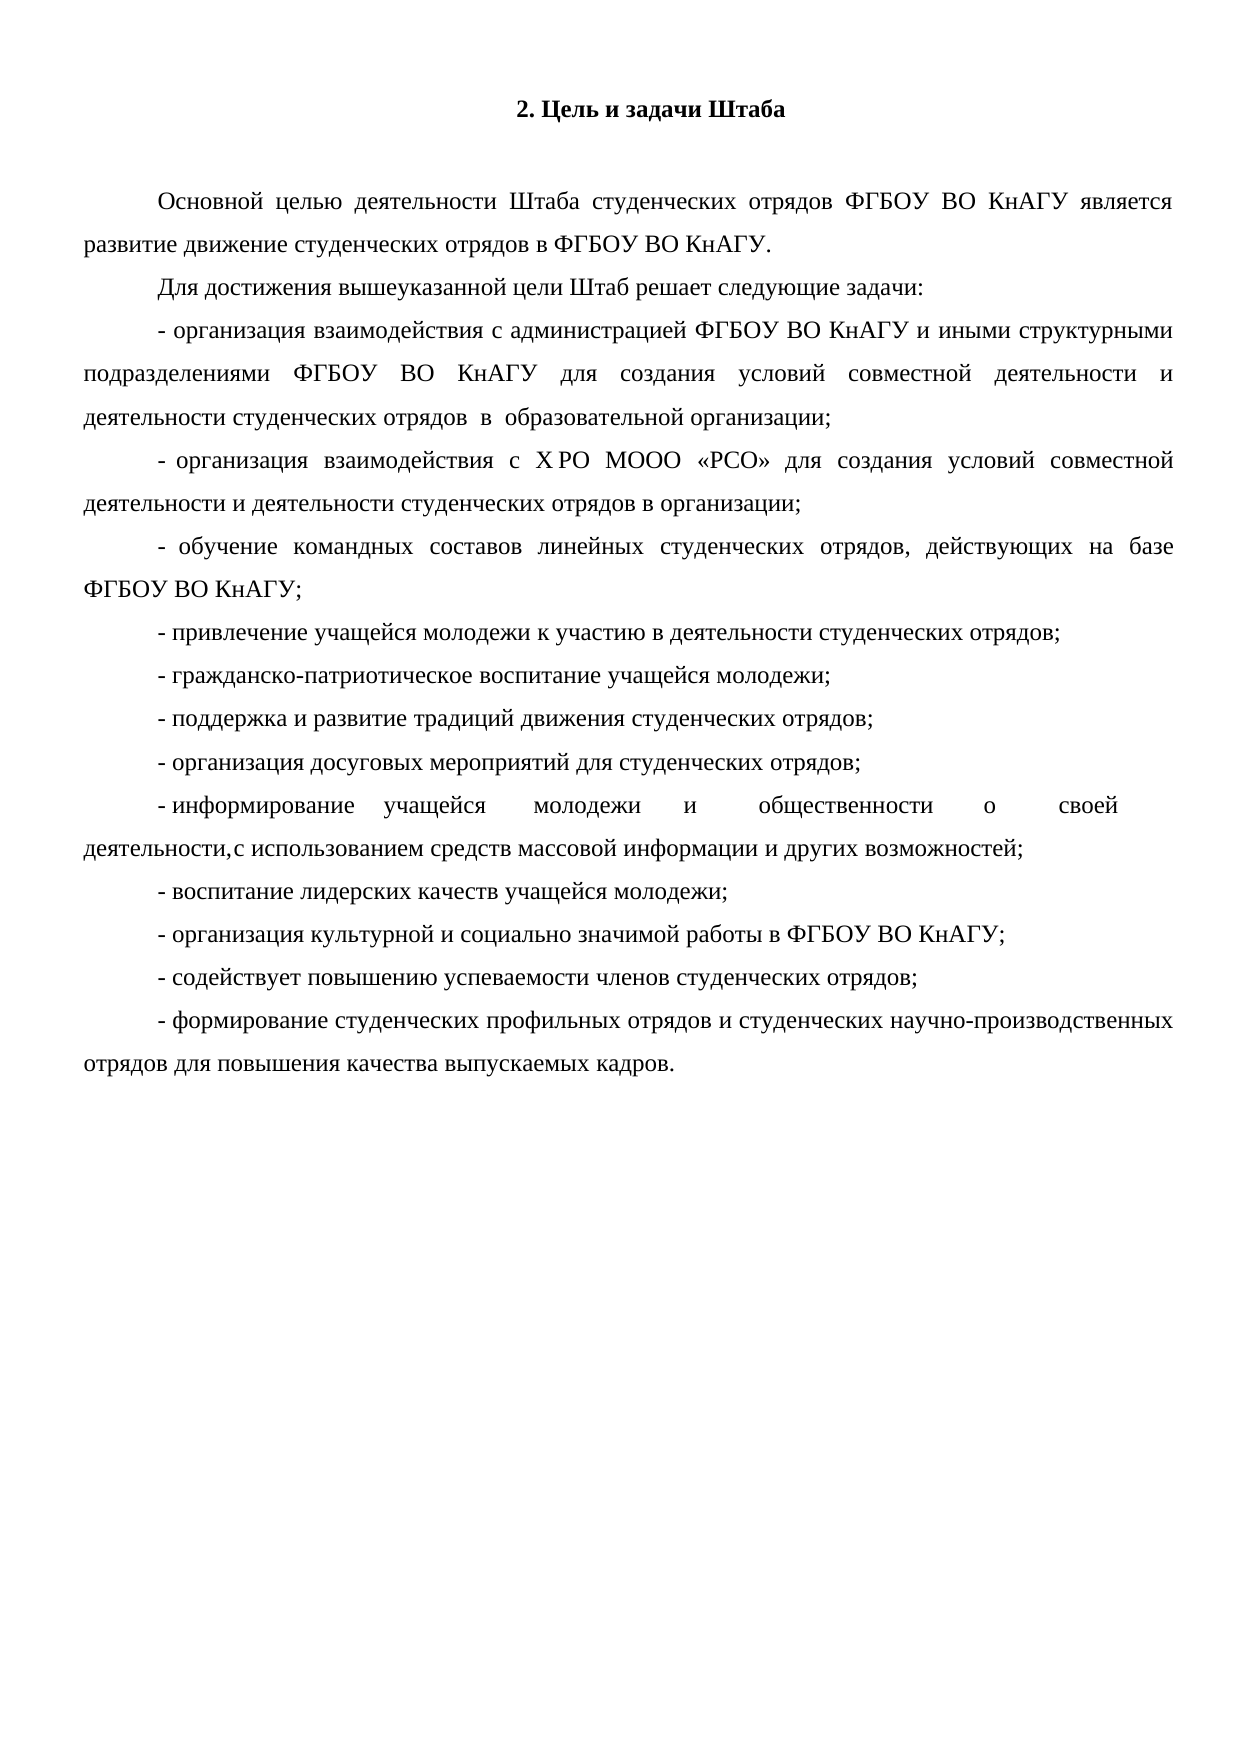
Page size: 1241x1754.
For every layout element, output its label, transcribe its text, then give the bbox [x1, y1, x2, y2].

text - формирование студенческих профильных отрядов и студенческих научно-производственных отрядов для повышения качества выпускаемых кадров. [83, 1005, 1173, 1077]
text - воспитание лидерских качеств учащейся молодежи; [83, 876, 1173, 905]
text - организация взаимодействия с администрацией ФГБОУ ВО КнАГУ и иными структурными подразделениями ФГБОУ ВО КнАГУ для создания условий совместной деятельности и деятельности студенческих отрядов в образовательной организации; [83, 315, 1173, 430]
text - информирование учащейся молодежи и общественности о своей деятельности, с использованием средств массовой информации и других возможностей; [83, 790, 1173, 862]
subtitle Цель и задачи Штаба [516, 94, 1173, 122]
text Для достижения вышеуказанной цели Штаб решает следующие задачи: [83, 272, 1173, 301]
text - организация досуговых мероприятий для студенческих отрядов; [83, 747, 1173, 775]
text - привлечение учащейся молодежи к участию в деятельности студенческих отрядов; [83, 617, 1173, 646]
text Основной целью деятельности Штаба студенческих отрядов ФГБОУ ВО КнАГУ является развитие движение студенческих отрядов в ФГБОУ ВО КнАГУ. [83, 186, 1173, 258]
text - организация культурной и социально значимой работы в ФГБОУ ВО КнАГУ; [83, 919, 1173, 948]
text - обучение командных составов линейных студенческих отрядов, действующих на базе ФГБОУ ВО КнАГУ; [83, 531, 1173, 603]
text - поддержка и развитие традиций движения студенческих отрядов; [83, 703, 1173, 732]
text - гражданско-патриотическое воспитание учащейся молодежи; [83, 660, 1173, 689]
text - организация взаимодействия с ХРО МООО «РСО» для создания условий совместной деятельности и деятельности студенческих отрядов в организации; [83, 445, 1173, 517]
text - содействует повышению успеваемости членов студенческих отрядов; [83, 962, 1173, 991]
